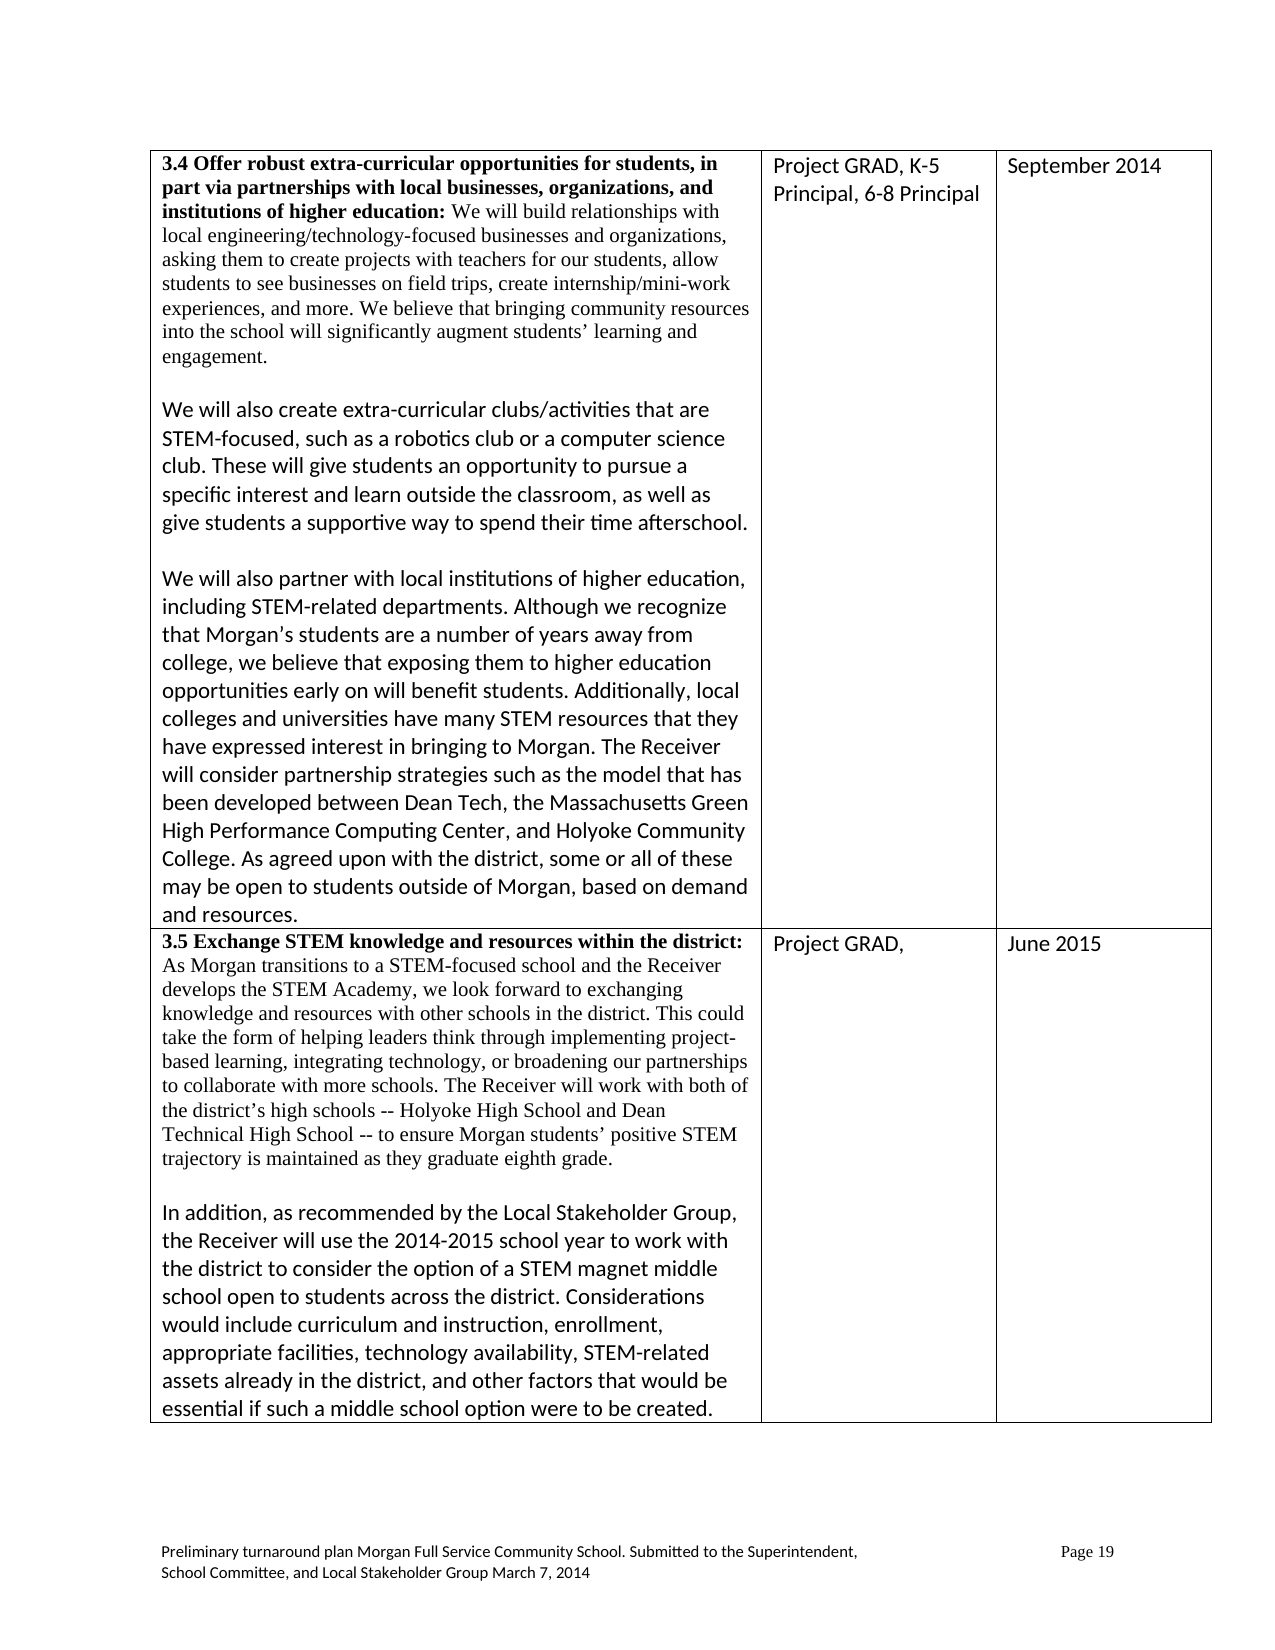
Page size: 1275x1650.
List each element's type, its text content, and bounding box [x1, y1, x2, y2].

table_cell June 2015 [997, 929, 1211, 1422]
table_cell 3.4 Offer robust extra-curricular opportunities for students, in part via partnerships with local businesses, organizations, and institutions of higher education: We will build relationships with local engineering/technology-focused businesses and organizations, asking them to create projects with teachers for our students, allow students to see businesses on field trips, create internship/mini-work experiences, and more. We believe that bringing community resources into the school will significantly augment students’ learning and engagement. We will also create extra-curricular clubs/activities that are STEM-focused, such as a robotics club or a computer science club. These will give students an opportunity to pursue a specific interest and learn outside the classroom, as well as give students a supportive way to spend their time afterschool. We will also partner with local institutions of higher education, including STEM-related departments. Although we recognize that Morgan’s students are a number of years away from college, we believe that exposing them to higher education opportunities early on will benefit students. Additionally, local colleges and universities have many STEM resources that they have expressed interest in bringing to Morgan. The Receiver will consider partnership strategies such as the model that has been developed between Dean Tech, the Massachusetts Green High Performance Computing Center, and Holyoke Community College. As agreed upon with the district, some or all of these may be open to students outside of Morgan, based on demand and resources. [151, 151, 761, 928]
table_cell Project GRAD, K-5 Principal, 6-8 Principal [762, 151, 996, 928]
table_cell Project GRAD, [762, 929, 996, 1422]
table_cell September 2014 [997, 151, 1211, 928]
table_cell 3.5 Exchange STEM knowledge and resources within the district: As Morgan transitions to a STEM-focused school and the Receiver develops the STEM Academy, we look forward to exchanging knowledge and resources with other schools in the district. This could take the form of helping leaders think through implementing project-based learning, integrating technology, or broadening our partnerships to collaborate with more schools. The Receiver will work with both of the district’s high schools -- Holyoke High School and Dean Technical High School -- to ensure Morgan students’ positive STEM trajectory is maintained as they graduate eighth grade. In addition, as recommended by the Local Stakeholder Group, the Receiver will use the 2014-2015 school year to work with the district to consider the option of a STEM magnet middle school open to students across the district. Considerations would include curriculum and instruction, enrollment, appropriate facilities, technology availability, STEM-related assets already in the district, and other factors that would be essential if such a middle school option were to be created. [151, 929, 761, 1422]
